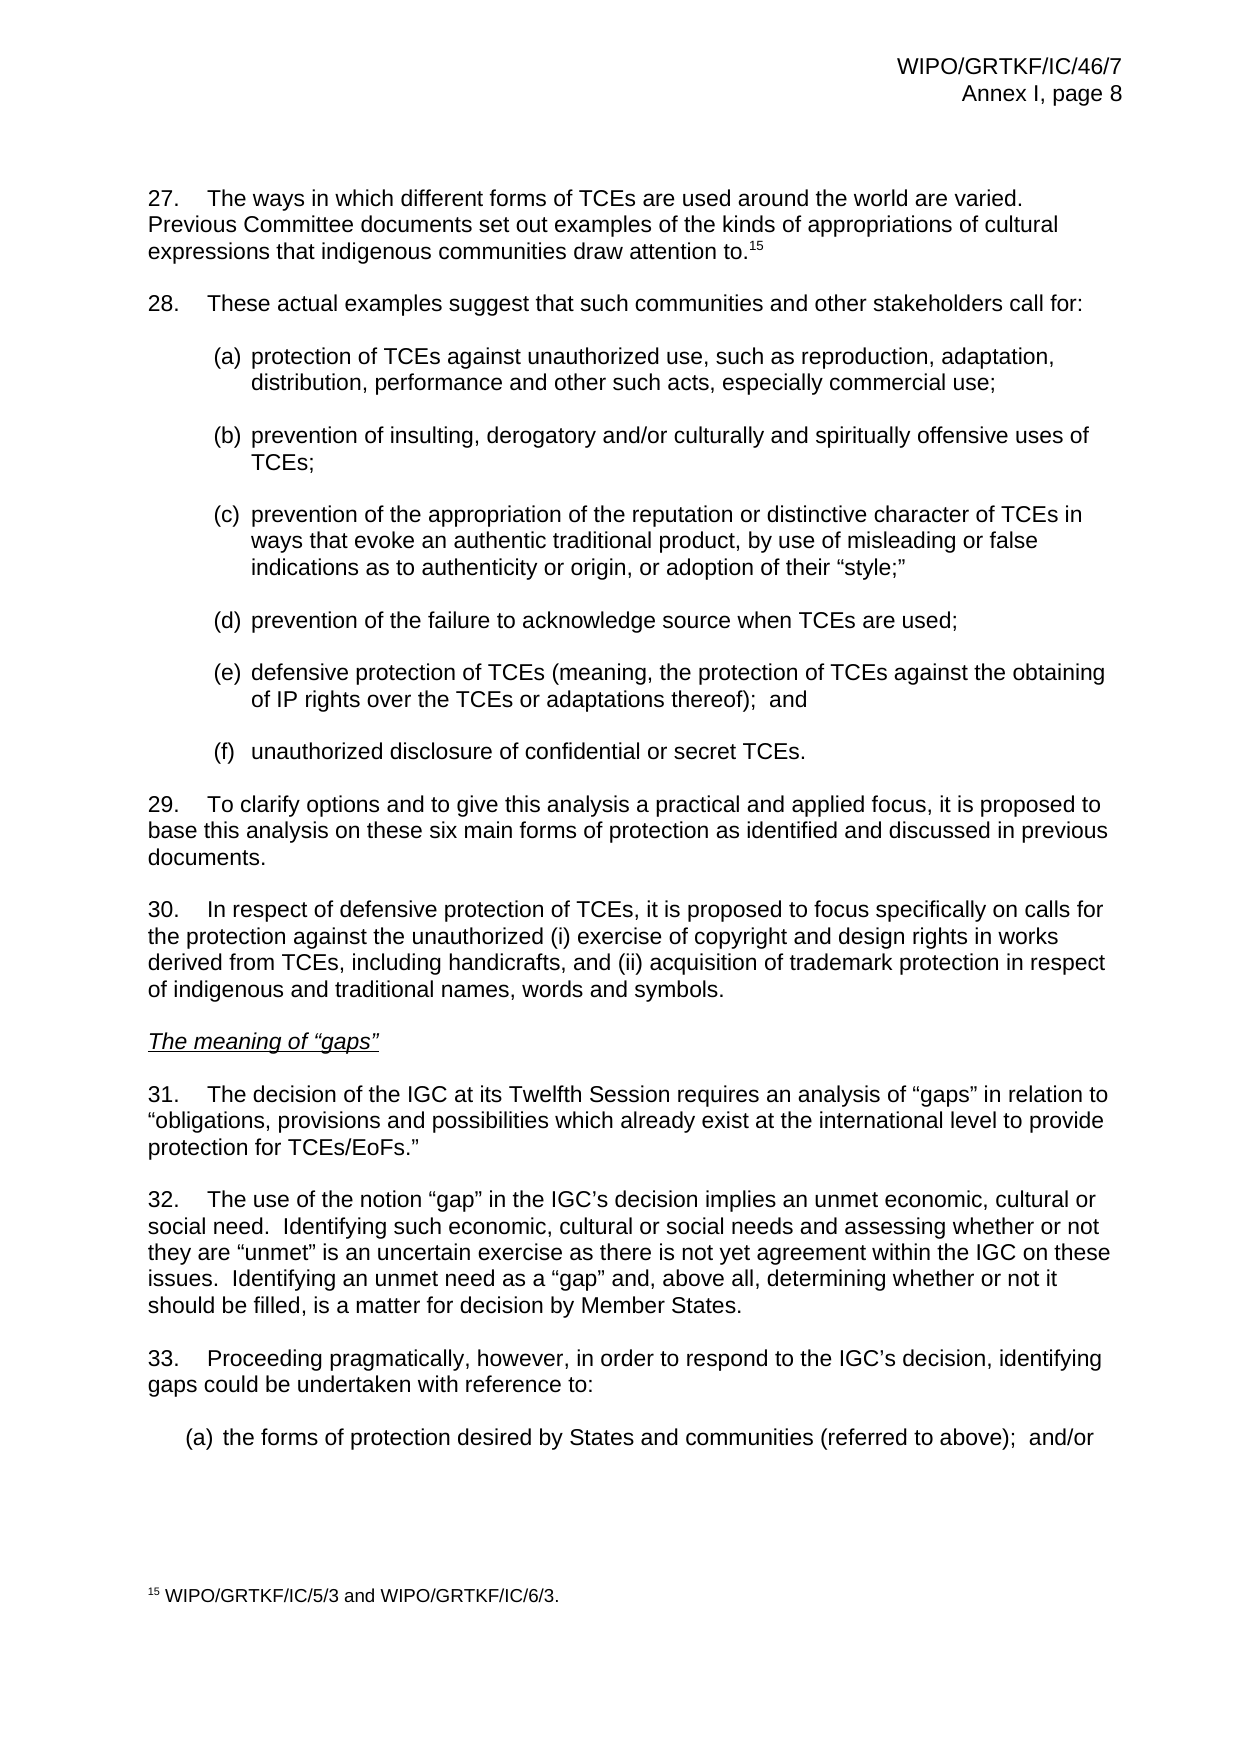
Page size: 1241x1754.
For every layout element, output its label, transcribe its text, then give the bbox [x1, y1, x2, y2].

list In respect of defensive protection of TCEs, it is proposed to focus specifically on calls for the protection against the unauthorized (i) exercise of copyright and design rights in works derived from TCEs, including handicrafts, and (ii) acquisition of trademark protection in respect of indigenous and traditional names, words and symbols. [148, 896, 1122, 1002]
list prevention of the failure to acknowledge source when TCEs are used; [213, 607, 1122, 659]
list defensive protection of TCEs (meaning, the protection of TCEs against the obtaining of IP rights over the TCEs or adaptations thereof); and [213, 659, 1122, 738]
list The use of the notion “gap” in the IGC’s decision implies an unmet economic, cultural or social need. Identifying such economic, cultural or social needs and assessing whether or not they are “unmet” is an uncertain exercise as there is not yet agreement within the IGC on these issues. Identifying an unmet need as a “gap” and, above all, determining whether or not it should be filled, is a matter for decision by Member States. [148, 1186, 1122, 1318]
text The meaning of “gaps” [148, 1028, 1122, 1054]
list prevention of the appropriation of the reputation or distinctive character of TCEs in ways that evoke an authentic traditional product, by use of misleading or false indications as to authenticity or origin, or adoption of their “style;” [213, 501, 1122, 607]
list These actual examples suggest that such communities and other stakeholders call for: [148, 290, 1122, 317]
list Proceeding pragmatically, however, in order to respond to the IGC’s decision, identifying gaps could be undertaken with reference to: [148, 1344, 1122, 1423]
list The ways in which different forms of TCEs are used around the world are varied. Previous Committee documents set out examples of the kinds of appropriations of cultural expressions that indigenous communities draw attention to. [148, 185, 1122, 264]
list prevention of insulting, derogatory and/or culturally and spiritually offensive uses of TCEs; [213, 422, 1122, 501]
list The decision of the IGC at its Twelfth Session requires an analysis of “gaps” in relation to “obligations, provisions and possibilities which already exist at the international level to provide protection for TCEs/EoFs.” [148, 1081, 1122, 1160]
list unauthorized disclosure of confidential or secret TCEs. [213, 738, 1122, 765]
list To clarify options and to give this analysis a practical and applied focus, it is proposed to base this analysis on these six main forms of protection as identified and discussed in previous documents. [148, 791, 1122, 870]
list the forms of protection desired by States and communities (referred to above); and/or [185, 1423, 1122, 1476]
list protection of TCEs against unauthorized use, such as reproduction, adaptation, distribution, performance and other such acts, especially commercial use; [213, 343, 1122, 422]
